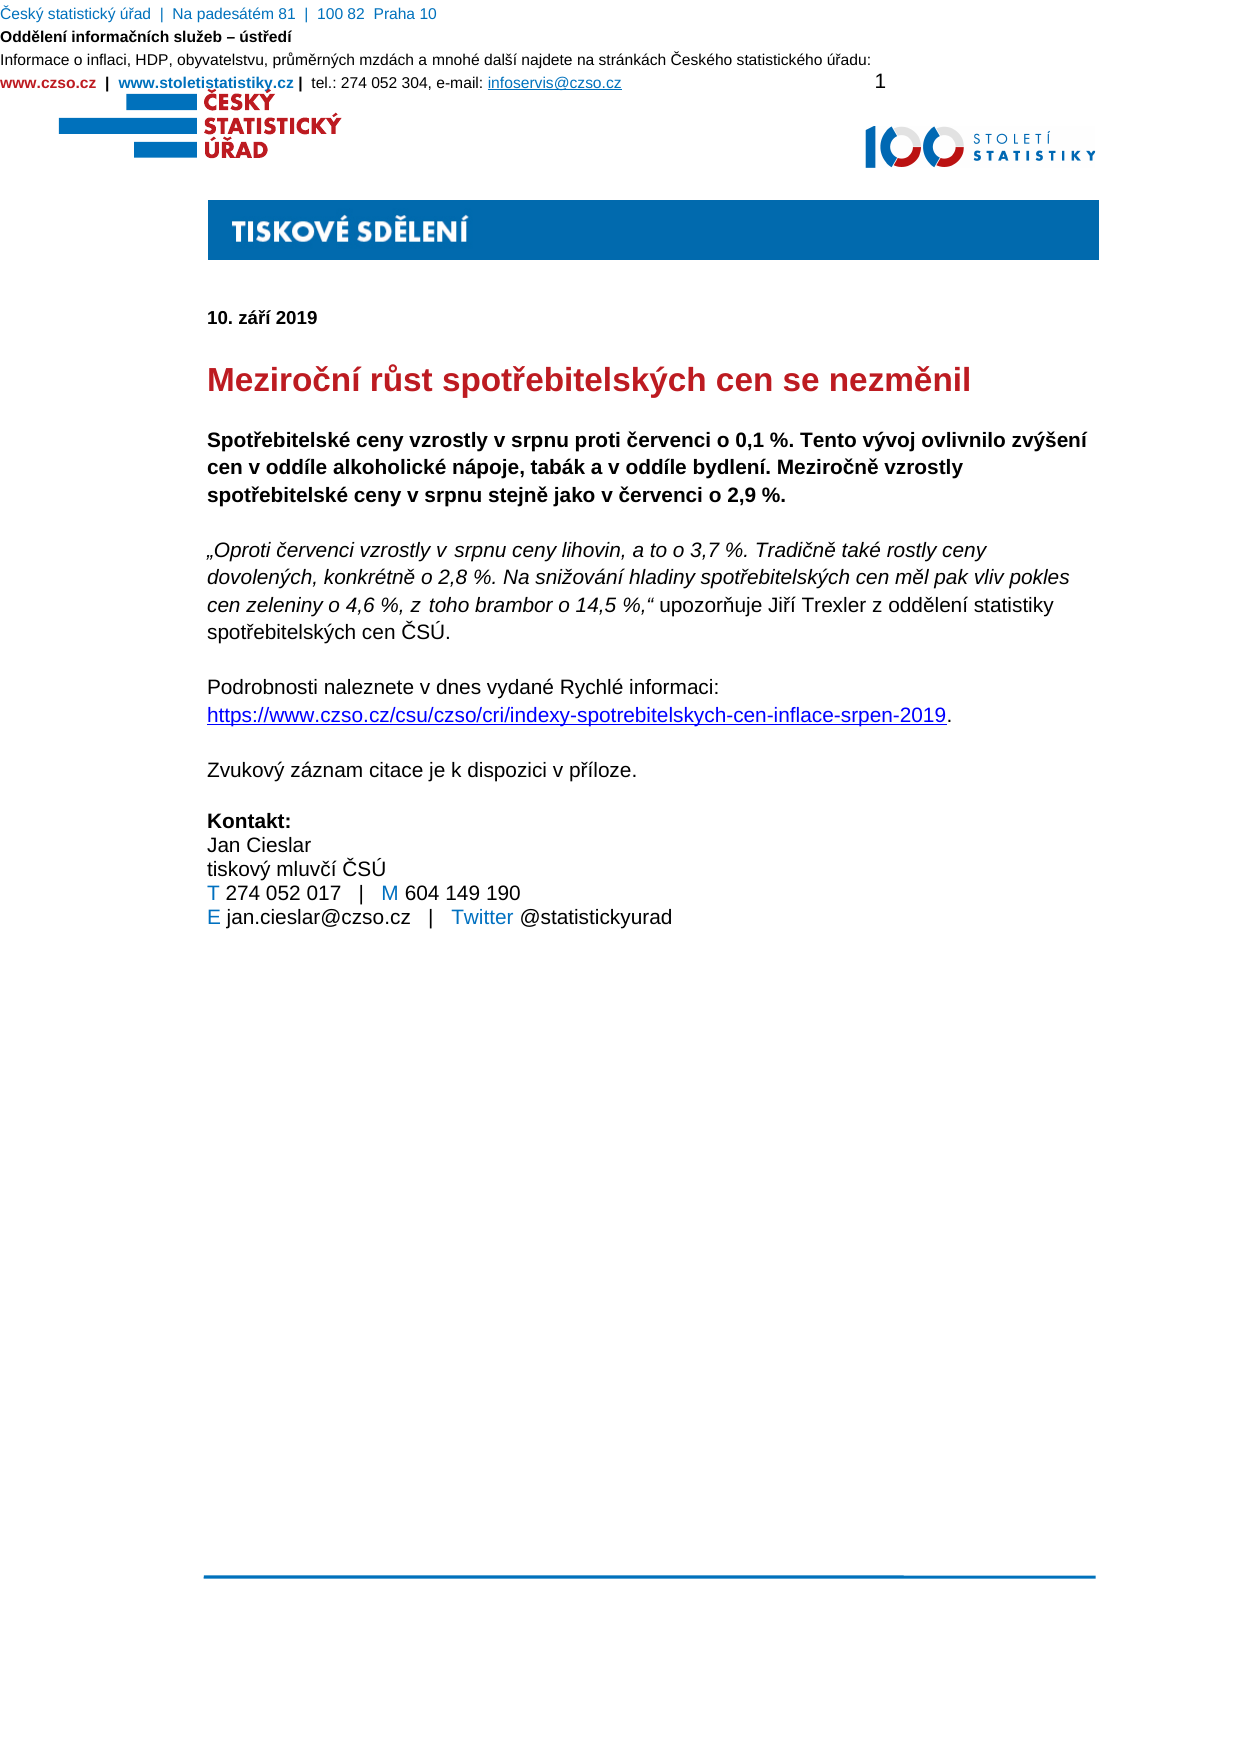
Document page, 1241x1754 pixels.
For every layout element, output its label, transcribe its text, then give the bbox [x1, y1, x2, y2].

title Meziroční růst spotřebitelských cen se nezměnil [207, 361, 1092, 398]
text T 274 052 017 | M 604 149 190 [207, 881, 1092, 905]
text „Oproti červenci vzrostly v srpnu ceny lihovin, a to o 3,7 %. Tradičně také rostly ceny dovolených, konkrétně o 2,8 %. Na snižování hladiny spotřebitelských cen měl pak vliv pokles cen zeleniny o 4,6 %, z toho brambor o 14,5 %,“ upozorňuje Jiří Trexler z oddělení statistiky spotřebitelských cen ČSÚ. [207, 538, 1092, 644]
text Jan Cieslar [207, 833, 1092, 857]
text Spotřebitelské ceny vzrostly v srpnu proti červenci o 0,1 %. Tento vývoj ovlivnilo zvýšení cen v oddíle alkoholické nápoje, tabák a v oddíle bydlení. Meziročně vzrostly spotřebitelské ceny v srpnu stejně jako v červenci o 2,9 %. [207, 428, 1092, 507]
text Kontakt: [207, 809, 1092, 833]
picture [208, 200, 1099, 260]
text tiskový mluvčí ČSÚ [207, 857, 1092, 881]
text Zvukový záznam citace je k dispozici v příloze. [207, 758, 1092, 782]
text 10. září 2019 [207, 307, 1092, 329]
picture [865, 126, 1096, 168]
text Podrobnosti naleznete v dnes vydané Rychlé informaci: https://www.czso.cz/csu/czso/cri/indexy-spotrebitelskych-cen-inflace-srpen-2019. [207, 675, 1092, 727]
text E jan.cieslar@czso.cz | Twitter @statistickyurad [207, 905, 1092, 929]
